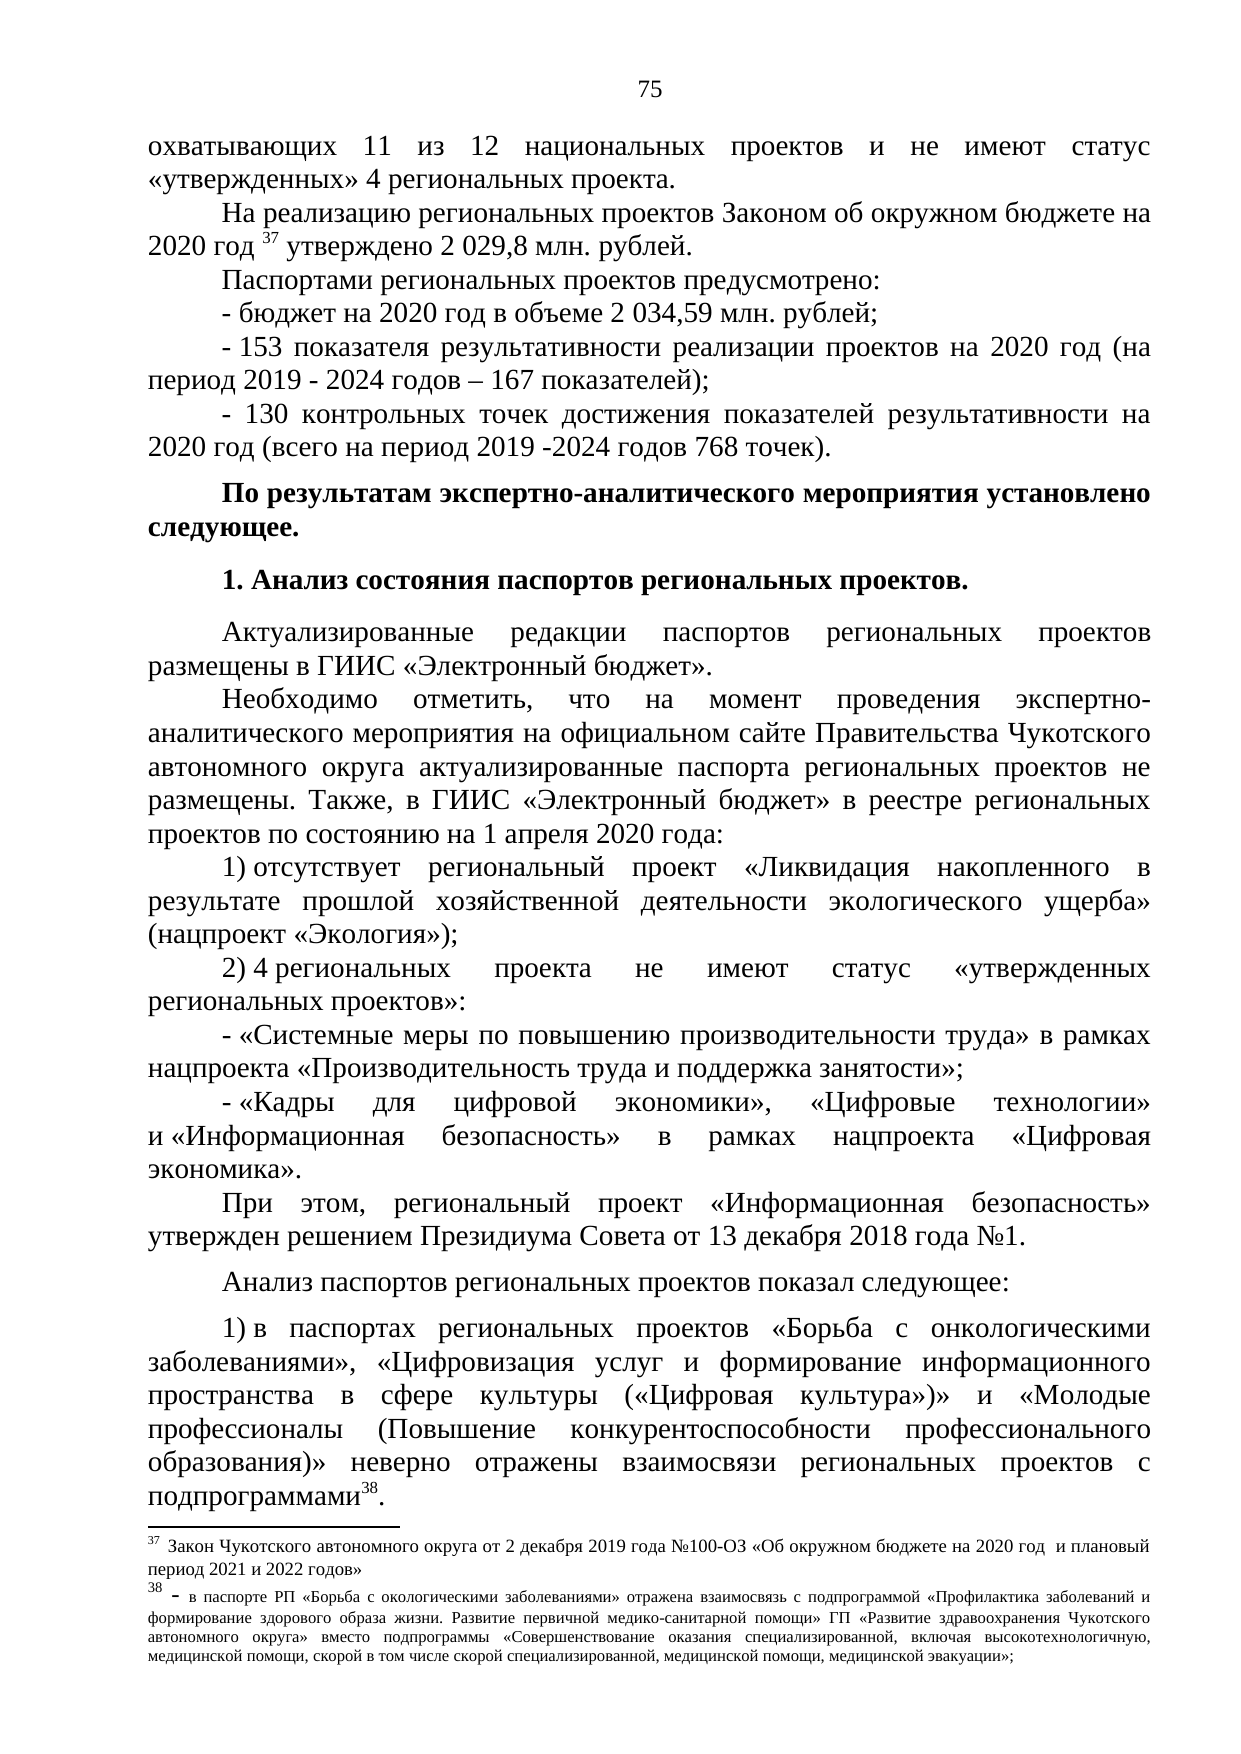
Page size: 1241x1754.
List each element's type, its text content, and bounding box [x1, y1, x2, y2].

list 1. Анализ состояния паспортов региональных проектов. [148, 562, 1152, 595]
text Актуализированные редакции паспортов региональных проектов размещены в ГИИС «Электронный бюджет». [148, 614, 1152, 682]
text Паспортами региональных проектов предусмотрено: [148, 262, 1152, 295]
text - бюджет на 2020 год в объеме 2 034,59 млн. рублей; [148, 295, 1152, 329]
text Необходимо отметить, что на момент проведения экспертно-аналитического мероприятия на официальном сайте Правительства Чукотского автономного округа актуализированные паспорта региональных проектов не размещены. Также, в ГИИС «Электронный бюджет» в реестре региональных проектов по состоянию на 1 апреля 2020 года: [148, 682, 1152, 849]
text 2) 4 региональных проекта не имеют статус «утвержденных региональных проектов»: [148, 950, 1152, 1017]
text 1) отсутствует региональный проект «Ликвидация накопленного в результате прошлой хозяйственной деятельности экологического ущерба» (нацпроект «Экология»); [148, 849, 1152, 950]
text - 153 показателя результативности реализации проектов на 2020 год (на период 2019 - 2024 годов – 167 показателей); [148, 329, 1152, 396]
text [148, 128, 1152, 195]
text На реализацию региональных проектов Законом об окружном бюджете на 2020 год утверждено 2 029,8 млн. рублей. [148, 195, 1152, 262]
text - «Кадры для цифровой экономики», «Цифровые технологии» и «Информационная безопасность» в рамках нацпроекта «Цифровая экономика». [148, 1084, 1152, 1185]
text 1) в паспортах региональных проектов «Борьба с онкологическими заболеваниями», «Цифровизация услуг и формирование информационного пространства в сфере культуры («Цифровая культура»)» и «Молодые профессионалы (Повышение конкурентоспособности профессионального образования)» неверно отражены взаимосвязи региональных проектов с подпрограммами. [148, 1310, 1152, 1512]
text При этом, региональный проект «Информационная безопасность» утвержден решением Президиума Совета от 13 декабря 2018 года №1. [148, 1185, 1152, 1252]
text Анализ паспортов региональных проектов показал следующее: [148, 1264, 1152, 1298]
text По результатам экспертно-аналитического мероприятия установлено следующее. [148, 476, 1152, 543]
text - 130 контрольных точек достижения показателей результативности на 2020 год (всего на период 2019 -2024 годов 768 точек). [148, 396, 1152, 463]
text - «Системные меры по повышению производительности труда» в рамках нацпроекта «Производительность труда и поддержка занятости»; [148, 1017, 1152, 1084]
